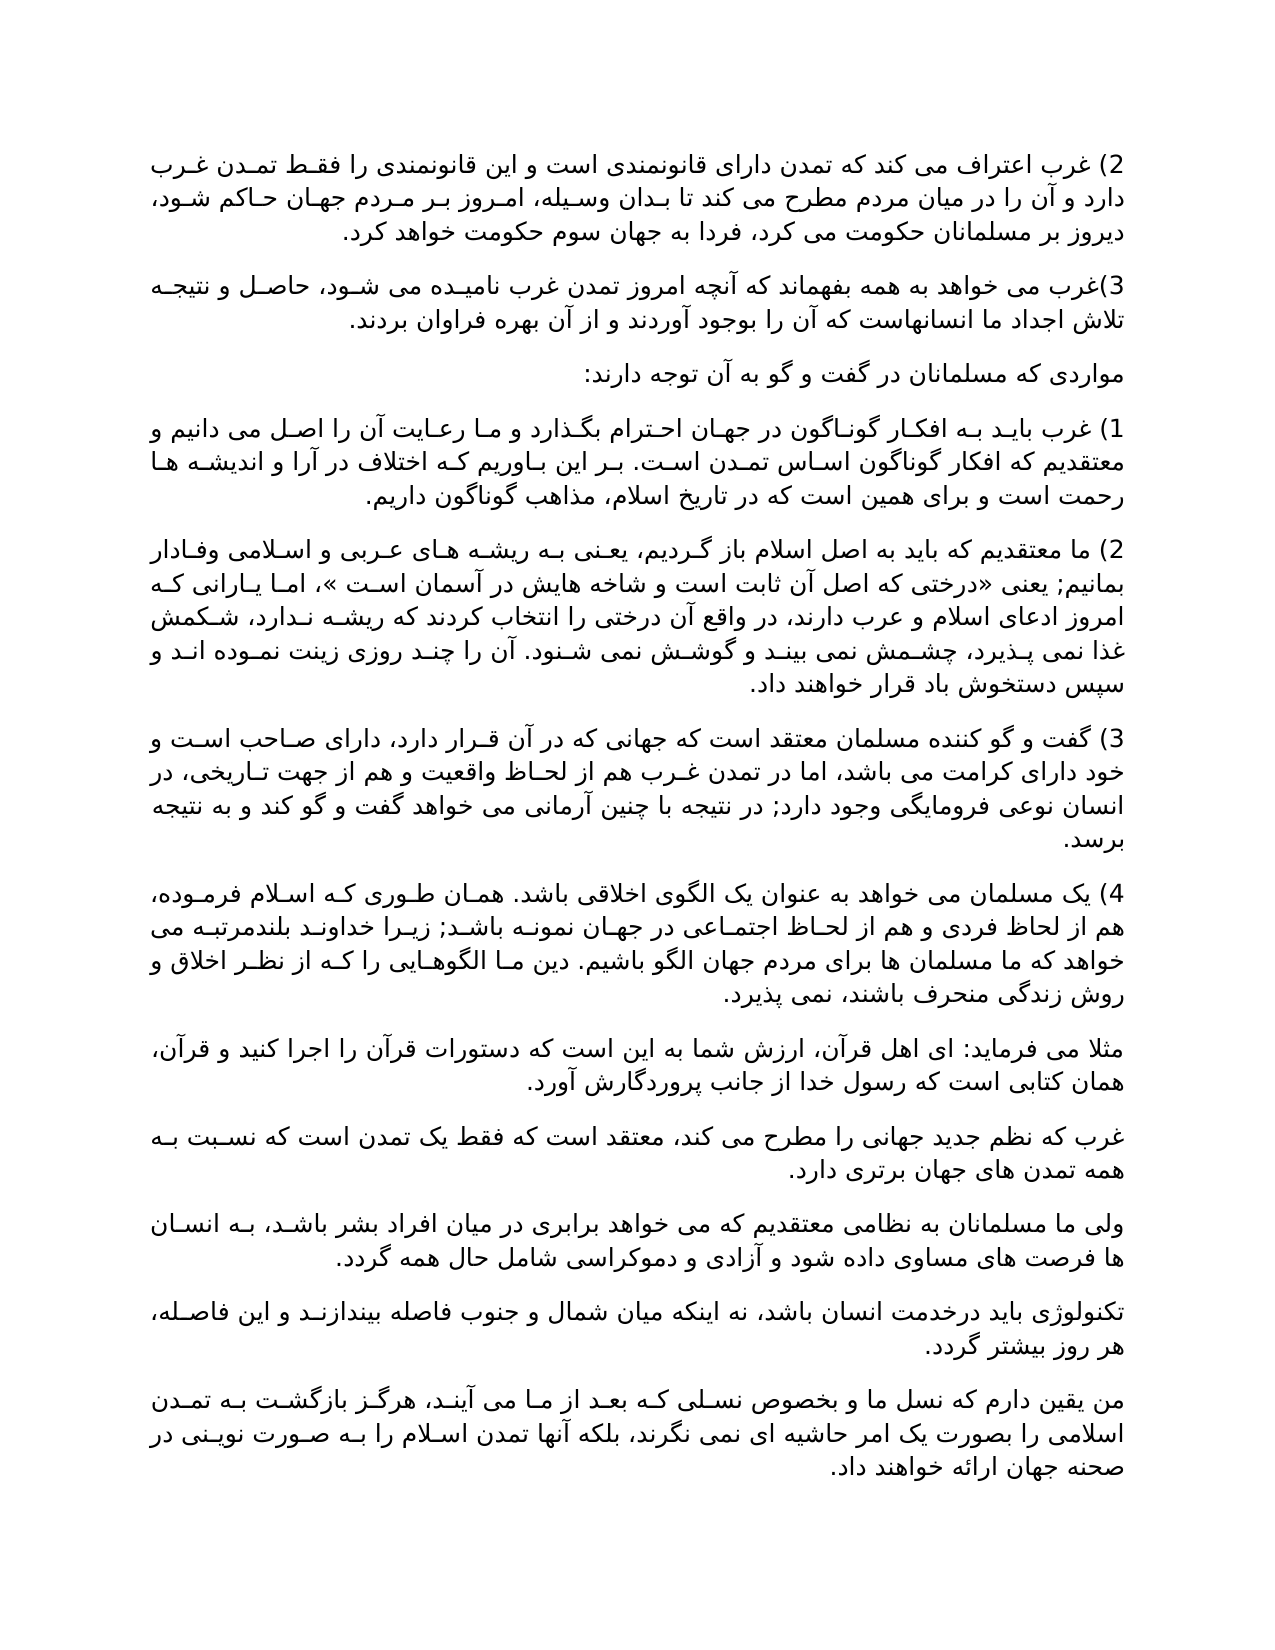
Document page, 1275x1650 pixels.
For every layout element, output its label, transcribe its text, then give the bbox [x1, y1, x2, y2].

text 2) غرب اعتراف می کند که تمدن دارای قانونمندی است و این قانونمندی را فقط تمدن غرب دارد و آن را در میان مردم مطرح می کند تا بدان وسیله، امروز بر مردم جهان حاکم شود، دیروز بر مسلمانان حکومت می کرد، فردا به جهان سوم حکومت خواهد کرد. [150, 150, 1125, 246]
text مواردی که مسلمانان در گفت و گو به آن توجه دارند: [150, 359, 1125, 388]
text من یقین دارم که نسل ما و بخصوص نسلی که بعد از ما می آیند، هرگز بازگشت به تمدن اسلامی را بصورت یک امر حاشیه ای نمی نگرند، بلکه آنها تمدن اسلام را به صورت نوینی در صحنه جهان ارائه خواهند داد. [150, 1385, 1125, 1482]
text 3) گفت و گو کننده مسلمان معتقد است که جهانی که در آن قرار دارد، دارای صاحب است و خود دارای کرامت می باشد، اما در تمدن غرب هم از لحاظ واقعیت و هم از جهت تاریخی، در انسان نوعی فرومایگی وجود دارد; در نتیجه با چنین آرمانی می خواهد گفت و گو کند و به نتیجه برسد. [150, 724, 1125, 853]
text ولی ما مسلمانان به نظامی معتقدیم که می خواهد برابری در میان افراد بشر باشد، به انسان ها فرصت های مساوی داده شود و آزادی و دموکراسی شامل حال همه گردد. [150, 1209, 1125, 1272]
text تکنولوژی باید درخدمت انسان باشد، نه اینکه میان شمال و جنوب فاصله بیندازند و این فاصله، هر روز بیشتر گردد. [150, 1297, 1125, 1360]
text 4) یک مسلمان می خواهد به عنوان یک الگوی اخلاقی باشد. همان طوری که اسلام فرموده، هم از لحاظ فردی و هم از لحاظ اجتماعی در جهان نمونه باشد; زیرا خداوند بلندمرتبه می خواهد که ما مسلمان ها برای مردم جهان الگو باشیم. دین ما الگوهایی را که از نظر اخلاق و روش زندگی منحرف باشند، نمی پذیرد. [150, 879, 1125, 1008]
text مثلا می فرماید: ای اهل قرآن، ارزش شما به این است که دستورات قرآن را اجرا کنید و قرآن، همان کتابی است که رسول خدا از جانب پروردگارش آورد. [150, 1034, 1125, 1096]
text 3)غرب می خواهد به همه بفهماند که آنچه امروز تمدن غرب نامیده می شود، حاصل و نتیجه تلاش اجداد ما انسانهاست که آن را بوجود آوردند و از آن بهره فراوان بردند. [150, 271, 1125, 334]
text 2) ما معتقدیم که باید به اصل اسلام باز گردیم، یعنی به ریشه های عربی و اسلامی وفادار بمانیم; یعنی «درختی که اصل آن ثابت است و شاخه هایش در آسمان است »، اما یارانی که امروز ادعای اسلام و عرب دارند، در واقع آن درختی را انتخاب کردند که ریشه ندارد، شکمش غذا نمی پذیرد، چشمش نمی بیند و گوشش نمی شنود. آن را چند روزی زینت نموده اند و سپس دستخوش باد قرار خواهند داد. [150, 535, 1125, 698]
text غرب که نظم جدید جهانی را مطرح می کند، معتقد است که فقط یک تمدن است که نسبت به همه تمدن های جهان برتری دارد. [150, 1122, 1125, 1184]
text 1) غرب باید به افکار گوناگون در جهان احترام بگذارد و ما رعایت آن را اصل می دانیم و معتقدیم که افکار گوناگون اساس تمدن است. بر این باوریم که اختلاف در آرا و اندیشه ها رحمت است و برای همین است که در تاریخ اسلام، مذاهب گوناگون داریم. [150, 414, 1125, 510]
